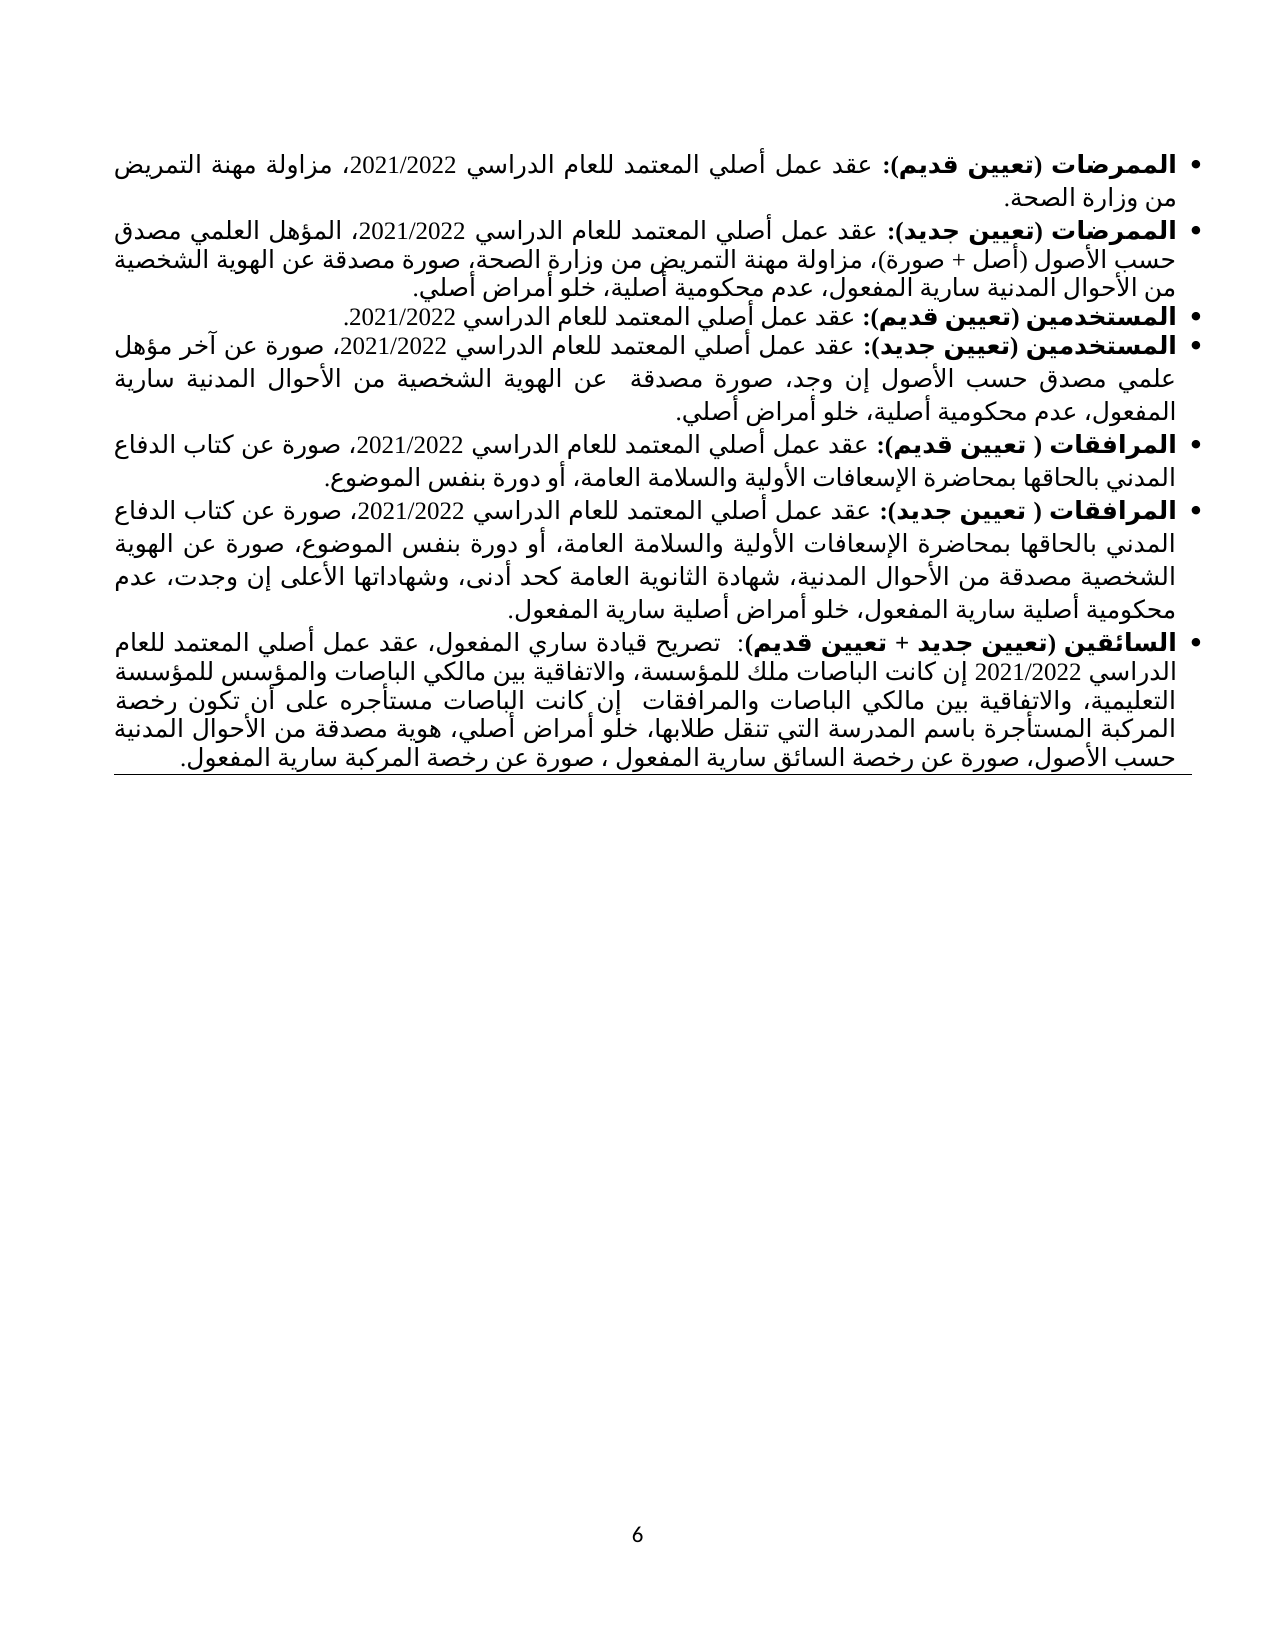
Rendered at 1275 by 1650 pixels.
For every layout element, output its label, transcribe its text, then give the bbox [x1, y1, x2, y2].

list الممرضات (تعيين جديد): عقد عمل أصلي المعتمد للعام الدراسي 2021/2022، المؤهل العلمي مصدق حسب الأصول (أصل + صورة)، مزاولة مهنة التمريض من وزارة الصحة، صورة مصدقة عن الهوية الشخصية من الأحوال المدنية سارية المفعول، عدم محكومية أصلية، خلو أمراض أصلي. [114, 216, 1192, 302]
list المرافقات ( تعيين جديد): عقد عمل أصلي المعتمد للعام الدراسي 2021/2022، صورة عن كتاب الدفاع المدني بالحاقها بمحاضرة الإسعافات الأولية والسلامة العامة، أو دورة بنفس الموضوع، صورة عن الهوية الشخصية مصدقة من الأحوال المدنية، شهادة الثانوية العامة كحد أدنى، وشهاداتها الأعلى إن وجدت، عدم محكومية أصلية سارية المفعول، خلو أمراض أصلية سارية المفعول. [114, 496, 1192, 624]
list المستخدمين (تعيين قديم): عقد عمل أصلي المعتمد للعام الدراسي 2021/2022. [114, 302, 1192, 331]
list المستخدمين (تعيين جديد): عقد عمل أصلي المعتمد للعام الدراسي 2021/2022، صورة عن آخر مؤهل علمي مصدق حسب الأصول إن وجد، صورة مصدقة عن الهوية الشخصية من الأحوال المدنية سارية المفعول، عدم محكومية أصلية، خلو أمراض أصلي. [114, 331, 1192, 426]
list الممرضات (تعيين قديم): عقد عمل أصلي المعتمد للعام الدراسي 2021/2022، مزاولة مهنة التمريض من وزارة الصحة. [114, 150, 1192, 212]
list السائقين (تعيين جديد + تعيين قديم): تصريح قيادة ساري المفعول، عقد عمل أصلي المعتمد للعام الدراسي 2021/2022 إن كانت الباصات ملك للمؤسسة، والاتفاقية بين مالكي الباصات والمؤسس للمؤسسة التعليمية، والاتفاقية بين مالكي الباصات والمرافقات إن كانت الباصات مستأجره على أن تكون رخصة المركبة المستأجرة باسم المدرسة التي تنقل طلابها، خلو أمراض أصلي، هوية مصدقة من الأحوال المدنية حسب الأصول، صورة عن رخصة السائق سارية المفعول ، صورة عن رخصة المركبة سارية المفعول. [114, 628, 1192, 774]
list المرافقات ( تعيين قديم): عقد عمل أصلي المعتمد للعام الدراسي 2021/2022، صورة عن كتاب الدفاع المدني بالحاقها بمحاضرة الإسعافات الأولية والسلامة العامة، أو دورة بنفس الموضوع. [114, 430, 1192, 492]
